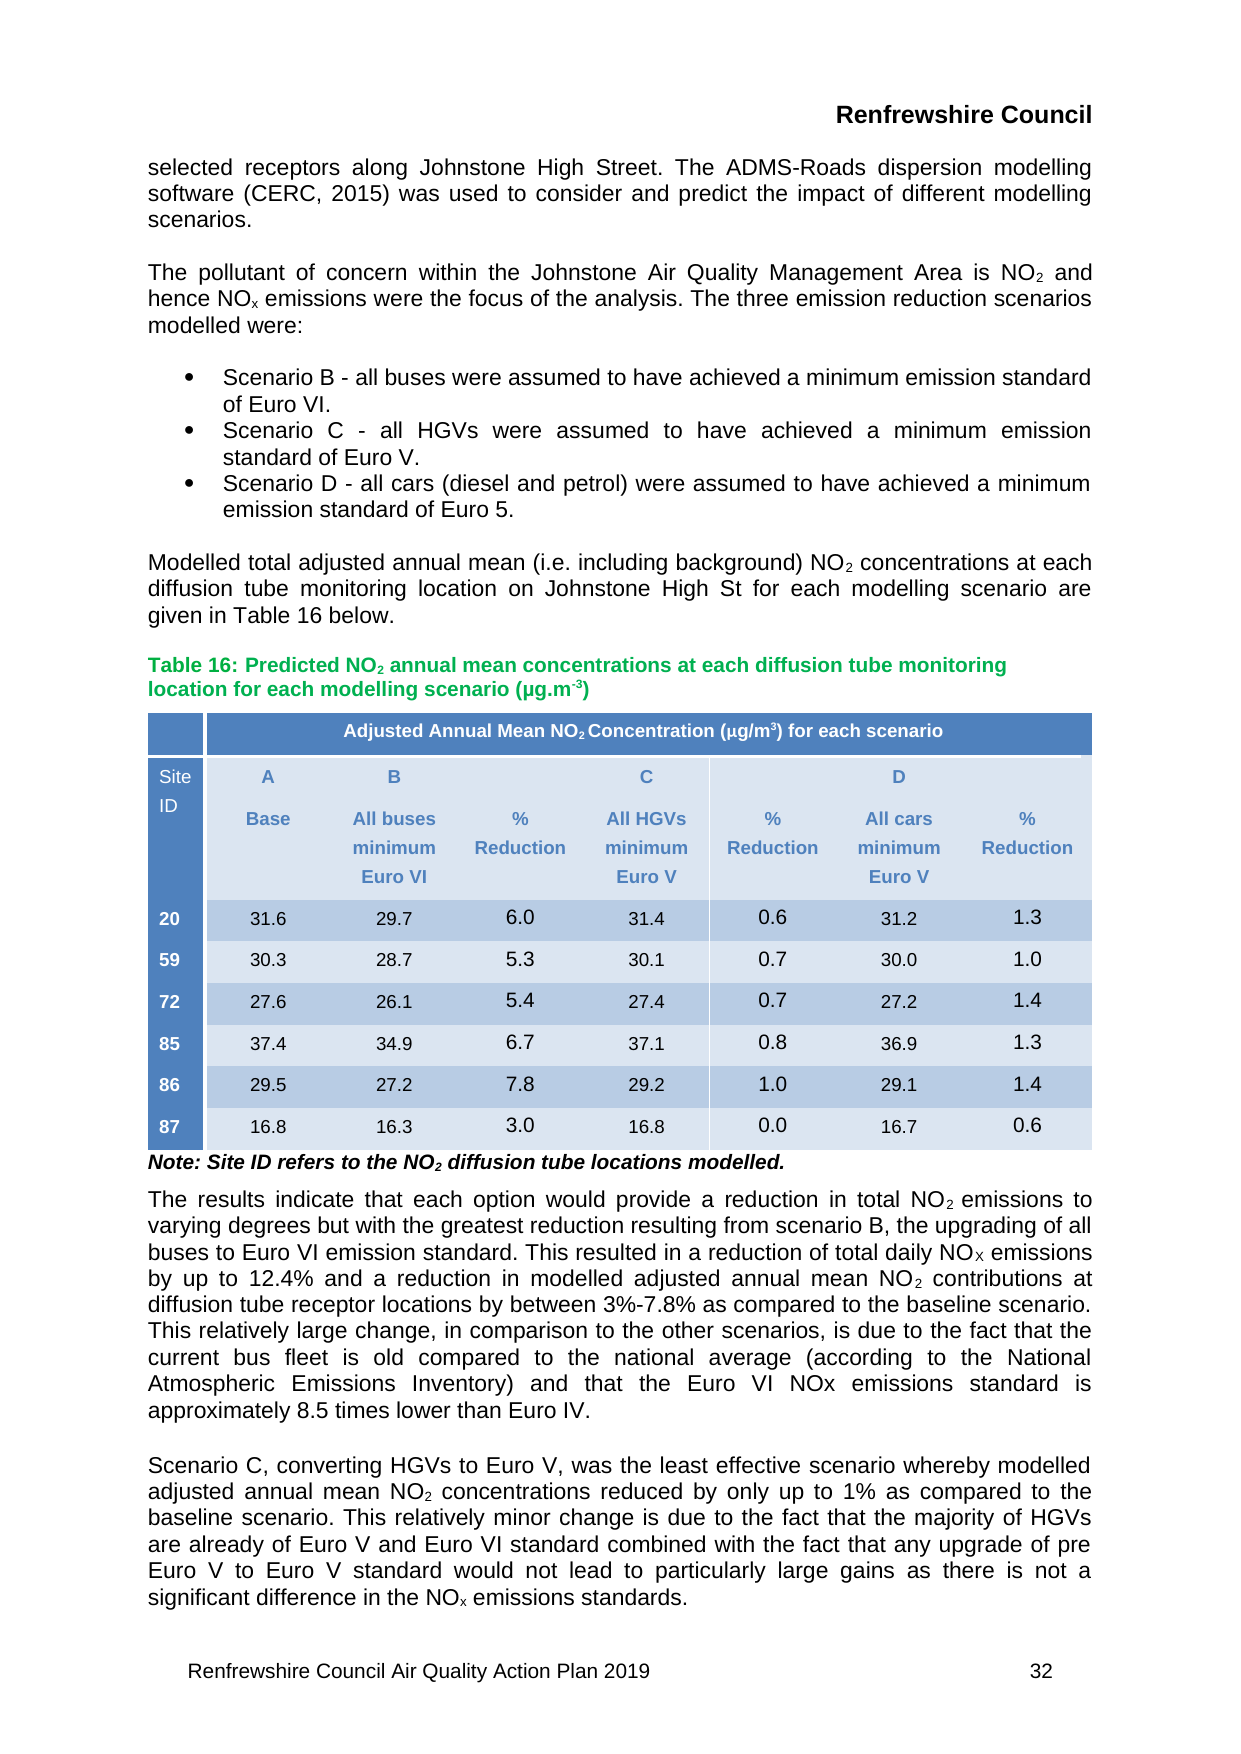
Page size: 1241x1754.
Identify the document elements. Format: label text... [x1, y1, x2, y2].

table_cell % Reduction [962, 755, 1092, 900]
table_cell 59 [148, 941, 203, 983]
table_cell 72 [148, 983, 203, 1025]
table_cell 7.8 [457, 1066, 583, 1108]
text Scenario C, converting HGVs to Euro V, was the least effective scenario whereby modelled adjusted annual mean NO2 concentrations reduced by only up to 1% as compared to the baseline scenario. This relatively minor change is due to the fact that the majority of HGVs are already of Euro V and Euro VI standard combined with the fact that any upgrade of pre Euro V to Euro V standard would not lead to particularly large gains as there is not a significant difference in the NOx emissions standards. [148, 1452, 1092, 1610]
table_cell Site ID [148, 758, 203, 900]
text Modelled total adjusted annual mean (i.e. including background) NO2 concentrations at each diffusion tube monitoring location on Johnstone High St for each modelling scenario are given in Table 16 below. [148, 549, 1092, 628]
table_cell 0.7 [710, 941, 836, 983]
table_cell % Reduction [710, 758, 836, 900]
table_cell 5.4 [457, 983, 583, 1025]
table_cell 86 [148, 1066, 203, 1108]
table_cell 0.6 [710, 900, 836, 941]
list Scenario D - all cars (diesel and petrol) were assumed to have achieved a minimum emission standard of Euro 5. [185, 470, 1092, 522]
table_cell 5.3 [457, 941, 583, 983]
table_cell 0.7 [710, 983, 836, 1025]
table_cell 1.3 [962, 1025, 1092, 1066]
table_cell 0.0 [710, 1108, 836, 1150]
table_cell 87 [148, 1108, 203, 1150]
table_cell 0.6 [962, 1108, 1092, 1150]
text Table 16: Predicted NO2 annual mean concentrations at each diffusion tube monitoring location for each modelling scenario (µg.m-3) [148, 653, 1092, 701]
table_header [148, 713, 203, 755]
table_cell 85 [148, 1025, 203, 1066]
table_cell 1.0 [710, 1066, 836, 1108]
table_cell 29.5 [207, 1066, 331, 1108]
table_cell 27.4 [583, 983, 709, 1025]
table_cell % Reduction [457, 758, 583, 900]
table_cell 29.1 [836, 1066, 962, 1108]
table_cell 31.4 [583, 900, 709, 941]
table_cell 29.7 [331, 900, 457, 941]
table_cell 16.8 [207, 1108, 331, 1150]
table_cell 26.1 [331, 983, 457, 1025]
table_cell 37.4 [207, 1025, 331, 1066]
table_cell 27.6 [207, 983, 331, 1025]
table_cell 16.3 [331, 1108, 457, 1150]
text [148, 153, 1092, 233]
table_cell 16.7 [836, 1108, 962, 1150]
table_cell 29.2 [583, 1066, 709, 1108]
table_cell 27.2 [331, 1066, 457, 1108]
text The pollutant of concern within the Johnstone Air Quality Management Area is NO2 and hence NOx emissions were the focus of the analysis. The three emission reduction scenarios modelled were: [148, 259, 1092, 338]
table_cell 6.7 [457, 1025, 583, 1066]
table_cell 20 [148, 900, 203, 941]
table_cell 16.8 [583, 1108, 709, 1150]
table_cell C All HGVs minimum Euro V [583, 758, 709, 900]
table_cell B All buses minimum Euro VI [331, 758, 457, 900]
table_cell 34.9 [331, 1025, 457, 1066]
table_cell 30.3 [207, 941, 331, 983]
table_cell 0.8 [710, 1025, 836, 1066]
table_cell 36.9 [836, 1025, 962, 1066]
table_cell D All cars minimum Euro V [836, 758, 962, 900]
table_cell 6.0 [457, 900, 583, 941]
table_cell A Base [207, 758, 331, 900]
table_cell 27.2 [836, 983, 962, 1025]
table_cell 1.3 [962, 900, 1092, 941]
table_cell 30.0 [836, 941, 962, 983]
table_cell 3.0 [457, 1108, 583, 1150]
text Note: Site ID refers to the NO2 diffusion tube locations modelled. [148, 1150, 1092, 1174]
table_header Adjusted Annual Mean NO2 Concentration (µg/m3) for each scenario [207, 713, 1081, 755]
table_cell 1.4 [962, 1066, 1092, 1108]
table_cell 31.6 [207, 900, 331, 941]
list Scenario C - all HGVs were assumed to have achieved a minimum emission standard of Euro V. [185, 417, 1092, 470]
table_cell 1.0 [962, 941, 1092, 983]
text The results indicate that each option would provide a reduction in total NO2 emissions to varying degrees but with the greatest reduction resulting from scenario B, the upgrading of all buses to Euro VI emission standard. This resulted in a reduction of total daily NOX emissions by up to 12.4% and a reduction in modelled adjusted annual mean NO2 contributions at diffusion tube receptor locations by between 3%-7.8% as compared to the baseline scenario. This relatively large change, in comparison to the other scenarios, is due to the fact that the current bus fleet is old compared to the national average (according to the National Atmospheric Emissions Inventory) and that the Euro VI NOx emissions standard is approximately 8.5 times lower than Euro IV. [148, 1186, 1092, 1423]
table_cell 30.1 [583, 941, 709, 983]
table_cell 37.1 [583, 1025, 709, 1066]
table_cell 1.4 [962, 983, 1092, 1025]
list Scenario B - all buses were assumed to have achieved a minimum emission standard of Euro VI. [185, 364, 1092, 417]
table_cell 31.2 [836, 900, 962, 941]
table_cell 28.7 [331, 941, 457, 983]
